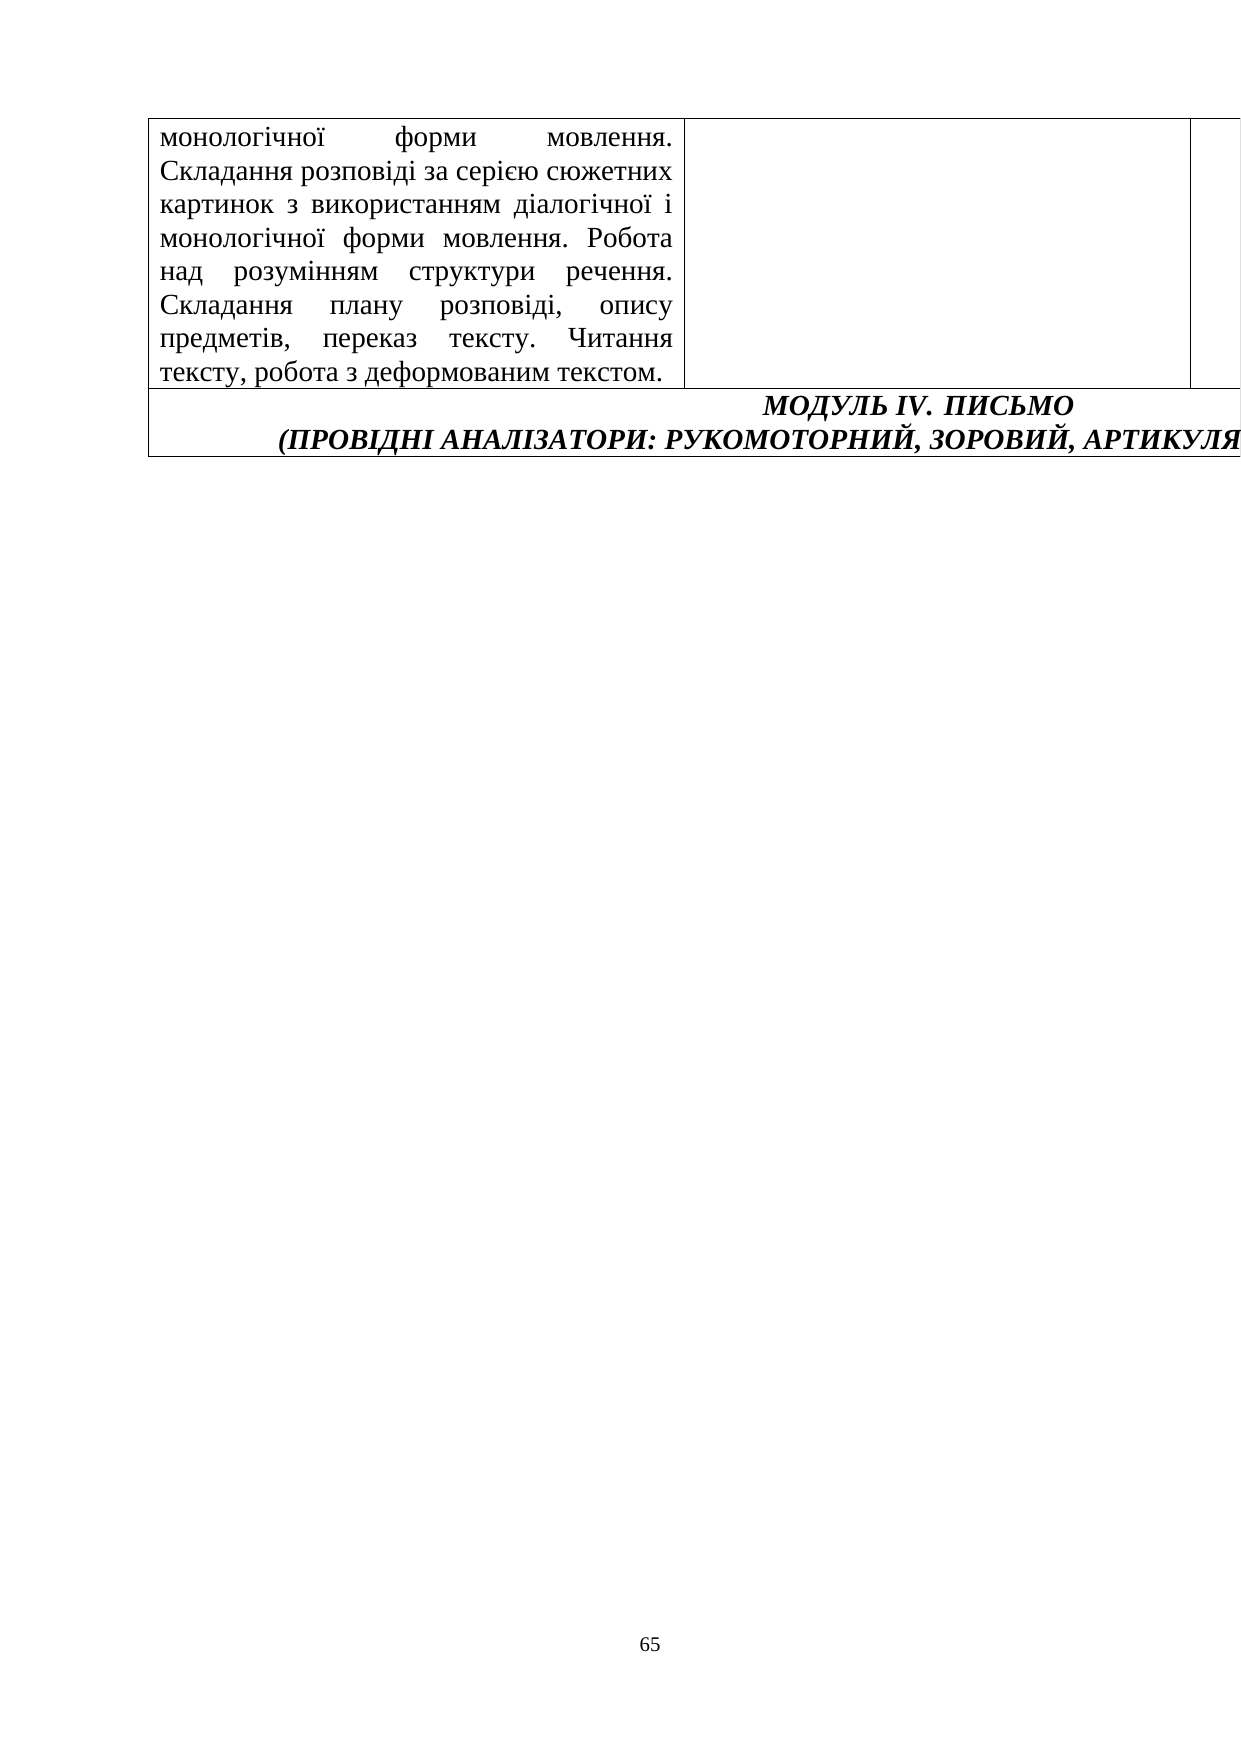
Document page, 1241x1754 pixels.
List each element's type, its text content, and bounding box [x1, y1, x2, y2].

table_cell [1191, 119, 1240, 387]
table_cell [685, 119, 1190, 387]
table_cell МОДУЛЬ ІV. ПИСЬМО (ПРОВІДНІ АНАЛІЗАТОРИ: РУКОМОТОРНИЙ, ЗОРОВИЙ, АРТИКУЛЯЦІЙНИЙ, СЛУХОВИЙ) [149, 389, 1240, 456]
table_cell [149, 119, 684, 387]
